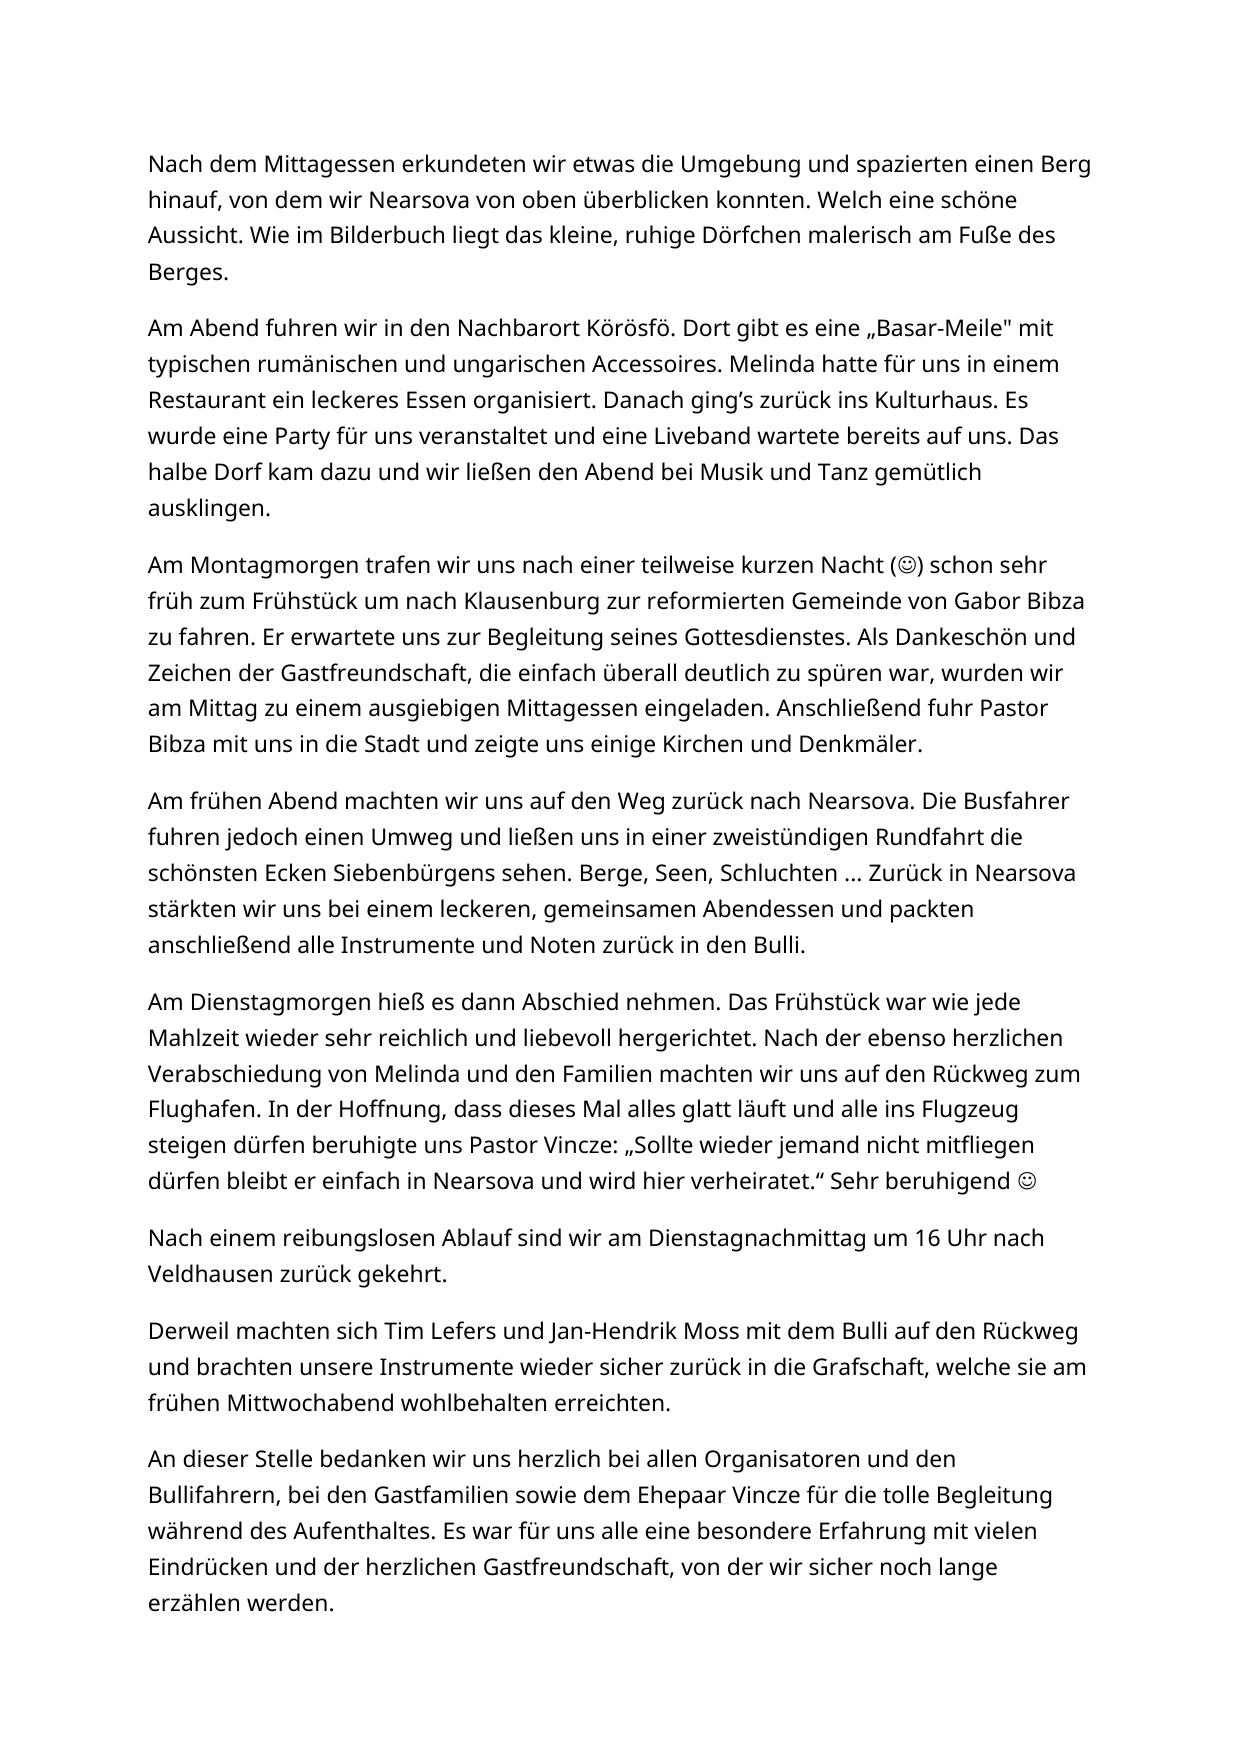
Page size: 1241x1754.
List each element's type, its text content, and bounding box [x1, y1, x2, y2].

text Nach dem Mittagessen erkundeten wir etwas die Umgebung und spazierten einen Berg hinauf, von dem wir Nearsova von oben überblicken konnten. Welch eine schöne Aussicht. Wie im Bilderbuch liegt das kleine, ruhige Dörfchen malerisch am Fuße des Berges. [148, 148, 1093, 287]
text Am Dienstagmorgen hieß es dann Abschied nehmen. Das Frühstück war wie jede Mahlzeit wieder sehr reichlich und liebevoll hergerichtet. Nach der ebenso herzlichen Verabschiedung von Melinda und den Familien machten wir uns auf den Rückweg zum Flughafen. In der Hoffnung, dass dieses Mal alles glatt läuft und alle ins Flugzeug steigen dürfen beruhigte uns Pastor Vincze: „Sollte wieder jemand nicht mitfliegen dürfen bleibt er einfach in Nearsova und wird hier verheiratet.“ Sehr beruhigend [148, 986, 1093, 1197]
text Am Montagmorgen trafen wir uns nach einer teilweise kurzen Nacht () schon sehr früh zum Frühstück um nach Klausenburg zur reformierten Gemeinde von Gabor Bibza zu fahren. Er erwartete uns zur Begleitung seines Gottesdienstes. Als Dankeschön und Zeichen der Gastfreundschaft, die einfach überall deutlich zu spüren war, wurden wir am Mittag zu einem ausgiebigen Mittagessen eingeladen. Anschließend fuhr Pastor Bibza mit uns in die Stadt und zeigte uns einige Kirchen und Denkmäler. [148, 549, 1093, 759]
text Am Abend fuhren wir in den Nachbarort Körösfö. Dort gibt es eine „Basar-Meile" mit typischen rumänischen und ungarischen Accessoires. Melinda hatte für uns in einem Restaurant ein leckeres Essen organisiert. Danach ging’s zurück ins Kulturhaus. Es wurde eine Party für uns veranstaltet und eine Liveband wartete bereits auf uns. Das halbe Dorf kam dazu und wir ließen den Abend bei Musik und Tanz gemütlich ausklingen. [148, 312, 1093, 523]
text Derweil machten sich Tim Lefers und Jan-Hendrik Moss mit dem Bulli auf den Rückweg und brachten unsere Instrumente wieder sicher zurück in die Grafschaft, welche sie am frühen Mittwochabend wohlbehalten erreichten. [148, 1315, 1093, 1418]
text An dieser Stelle bedanken wir uns herzlich bei allen Organisatoren und den Bullifahrern, bei den Gastfamilien sowie dem Ehepaar Vincze für die tolle Begleitung während des Aufenthaltes. Es war für uns alle eine besondere Erfahrung mit vielen Eindrücken und der herzlichen Gastfreundschaft, von der wir sicher noch lange erzählen werden. [148, 1443, 1093, 1618]
text Am frühen Abend machten wir uns auf den Weg zurück nach Nearsova. Die Busfahrer fuhren jedoch einen Umweg und ließen uns in einer zweistündigen Rundfahrt die schönsten Ecken Siebenbürgens sehen. Berge, Seen, Schluchten ... Zurück in Nearsova stärkten wir uns bei einem leckeren, gemeinsamen Abendessen und packten anschließend alle Instrumente und Noten zurück in den Bulli. [148, 785, 1093, 960]
text Nach einem reibungslosen Ablauf sind wir am Dienstagnachmittag um 16 Uhr nach Veldhausen zurück gekehrt. [148, 1222, 1093, 1289]
